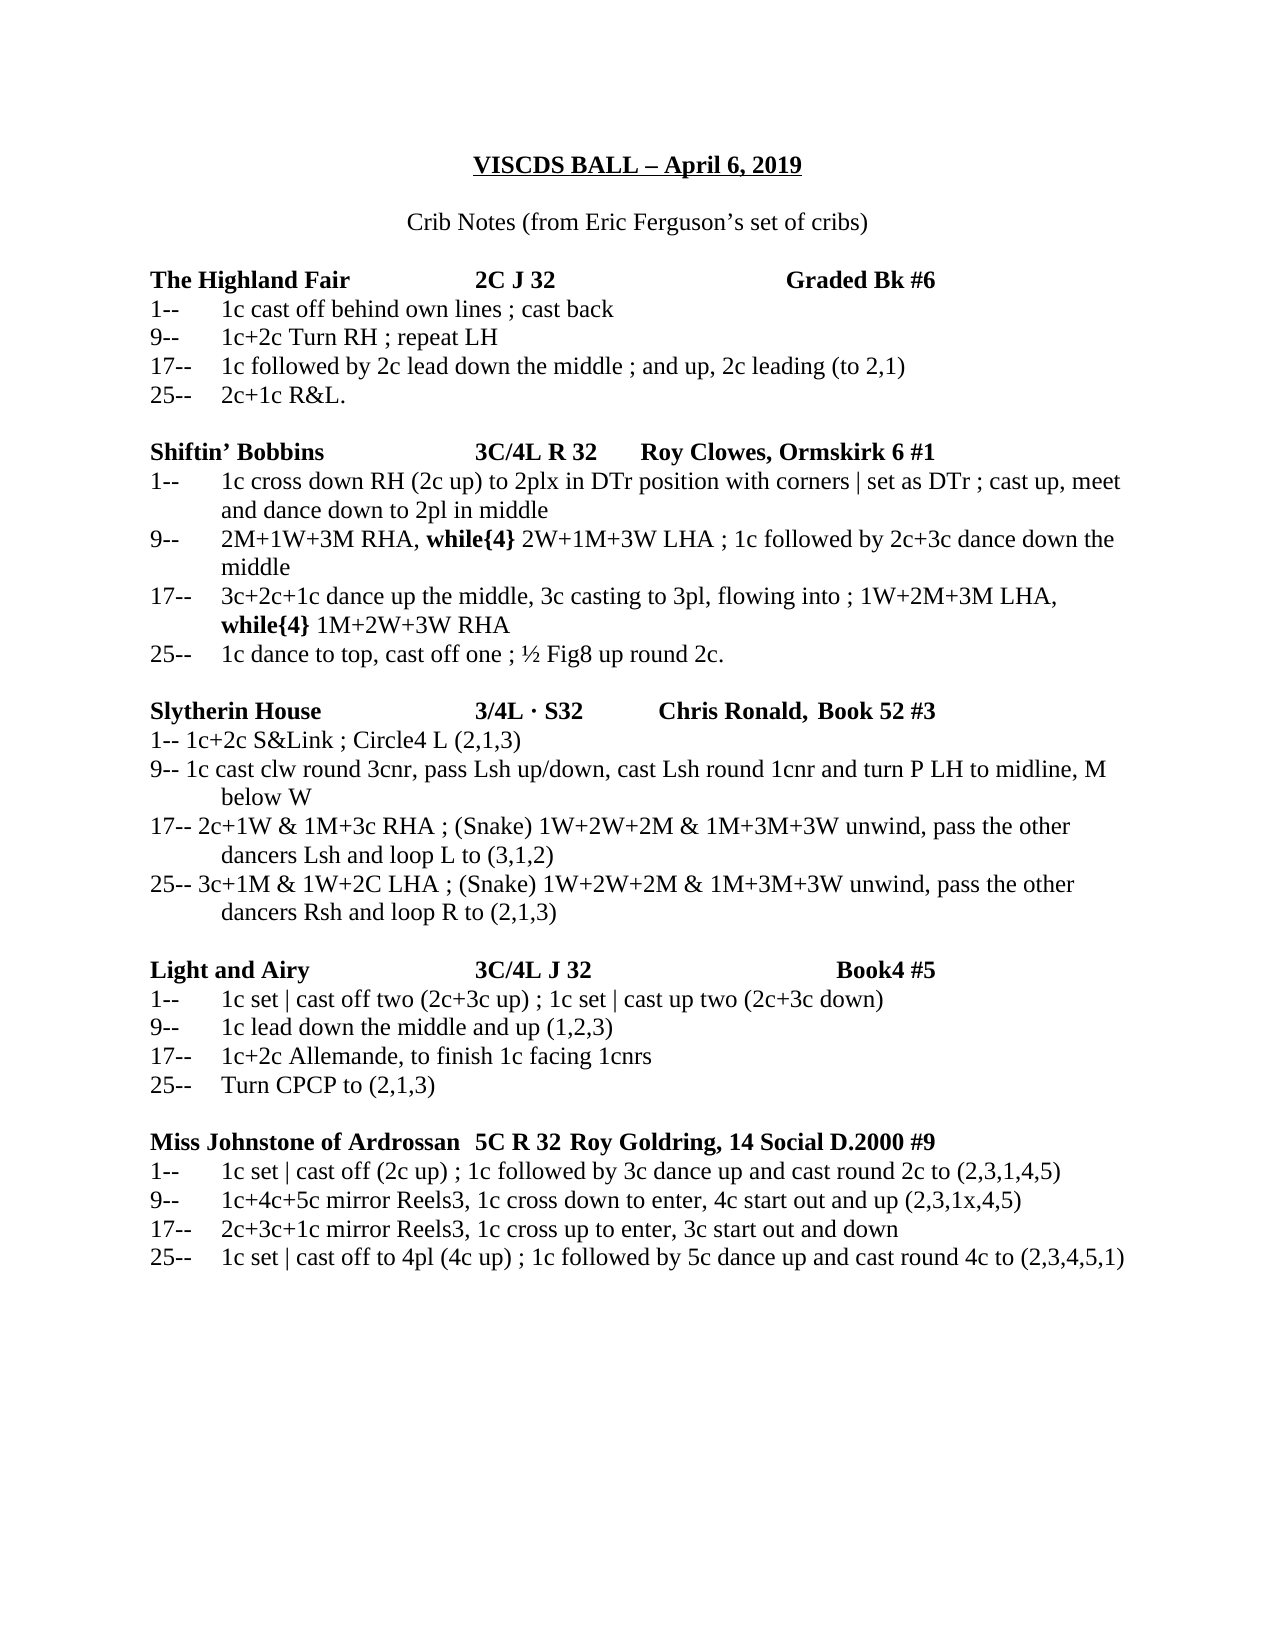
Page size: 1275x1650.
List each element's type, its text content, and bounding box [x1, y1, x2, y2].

text 1-- 1c set | cast off two (2c+3c up) ; 1c set | cast up two (2c+3c down) [150, 984, 1125, 1012]
text VISCDS BALL – April 6, 2019 [150, 150, 1125, 179]
text 25-- 1c dance to top, cast off one ; ½ Fig8 up round 2c. [150, 639, 1125, 667]
text 1-- 1c+2c S&Link ; Circle4 L (2,1,3) [150, 725, 1125, 754]
text 9-- 1c+4c+5c mirror Reels3, 1c cross down to enter, 4c start out and up (2,3,1x,4,5) [150, 1185, 1125, 1214]
text Miss Johnstone of Ardrossan 5C R 32 Roy Goldring, 14 Social D.2000 #9 [150, 1127, 1125, 1156]
text 9-- 2M+1W+3M RHA, while{4} 2W+1M+3W LHA ; 1c followed by 2c+3c dance down the middle [150, 524, 1125, 581]
text 1-- 1c cross down RH (2c up) to 2plx in DTr position with corners | set as DTr ; cast up, meet and dance down to 2pl in middle [150, 466, 1125, 524]
text 1-- 1c cast off behind own lines ; cast back [150, 294, 1125, 322]
text 1-- 1c set | cast off (2c up) ; 1c followed by 3c dance up and cast round 2c to (2,3,1,4,5) [150, 1156, 1125, 1185]
text 9-- 1c cast clw round 3cnr, pass Lsh up/down, cast Lsh round 1cnr and turn P LH to midline, M below W [150, 754, 1125, 811]
text The Highland Fair 2C J 32 Graded Bk #6 [150, 265, 1125, 294]
text 25-- 2c+1c R&L. [150, 380, 1125, 409]
text Shiftin’ Bobbins 3C/4L R 32 Roy Clowes, Ormskirk 6 #1 [150, 437, 1125, 466]
text 17-- 1c+2c Allemande, to finish 1c facing 1cnrs [150, 1041, 1125, 1070]
text Slytherin House 3/4L · S32 Chris Ronald, Book 52 #3 [150, 696, 1125, 725]
text 25-- 1c set | cast off to 4pl (4c up) ; 1c followed by 5c dance up and cast round 4c to (2,3,4,5,1) [150, 1242, 1125, 1271]
text 17-- 2c+3c+1c mirror Reels3, 1c cross up to enter, 3c start out and down [150, 1214, 1125, 1242]
text Crib Notes (from Eric Ferguson’s set of cribs) [150, 207, 1125, 236]
text 17-- 3c+2c+1c dance up the middle, 3c casting to 3pl, flowing into ; 1W+2M+3M LHA, while{4} 1M+2W+3W RHA [150, 581, 1125, 639]
text 17-- 1c followed by 2c lead down the middle ; and up, 2c leading (to 2,1) [150, 351, 1125, 380]
text 25-- 3c+1M & 1W+2C LHA ; (Snake) 1W+2W+2M & 1M+3M+3W unwind, pass the other dancers Rsh and loop R to (2,1,3) [150, 869, 1125, 926]
text 17-- 2c+1W & 1M+3c RHA ; (Snake) 1W+2W+2M & 1M+3M+3W unwind, pass the other dancers Lsh and loop L to (3,1,2) [150, 811, 1125, 869]
text 9-- 1c+2c Turn RH ; repeat LH [150, 322, 1125, 351]
text 9-- 1c lead down the middle and up (1,2,3) [150, 1012, 1125, 1041]
text Light and Airy 3C/4L J 32 Book4 #5 [150, 955, 1125, 984]
text 25-- Turn CPCP to (2,1,3) [150, 1070, 1125, 1099]
